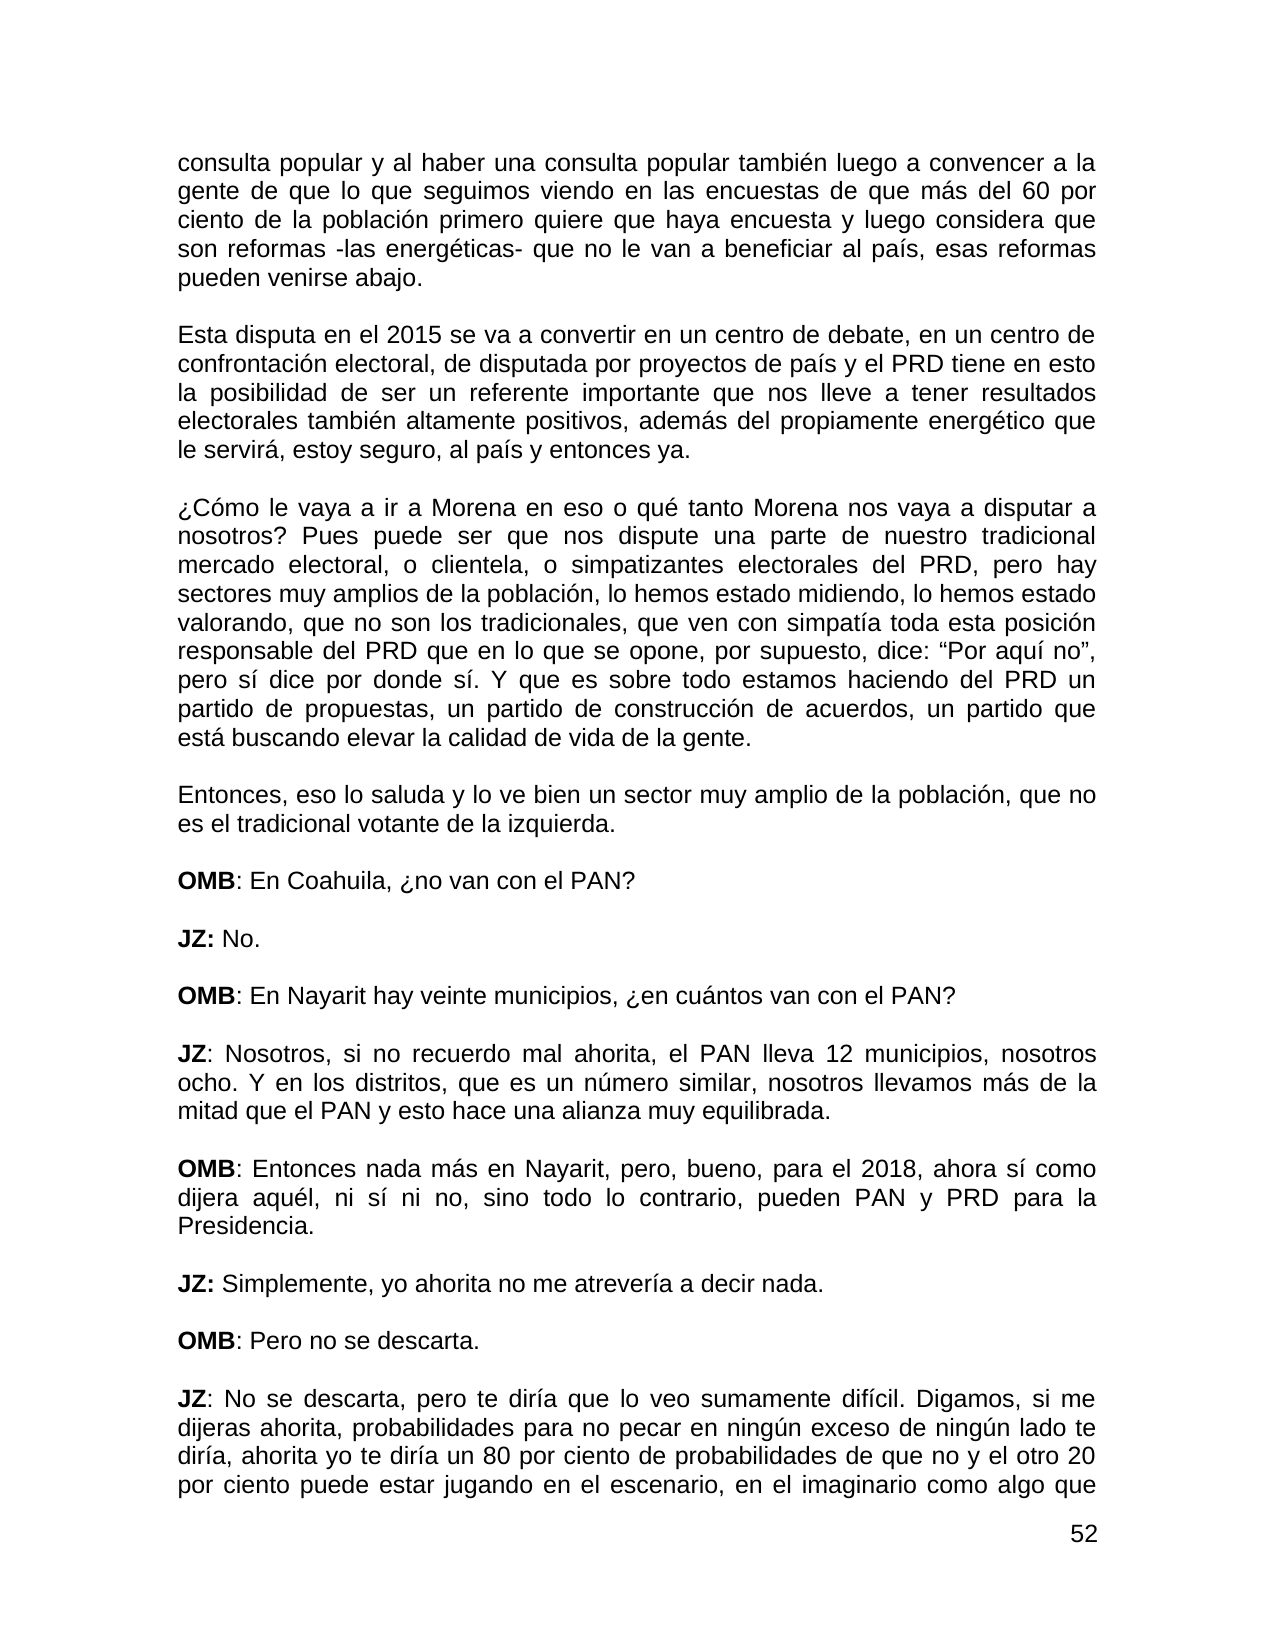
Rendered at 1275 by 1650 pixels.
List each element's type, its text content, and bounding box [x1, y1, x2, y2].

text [177, 148, 1098, 291]
text OMB: Pero no se descarta. [177, 1326, 1098, 1355]
text ¿Cómo le vaya a ir a Morena en eso o qué tanto Morena nos vaya a disputar a nosotros? Pues puede ser que nos dispute una parte de nuestro tradicional mercado electoral, o clientela, o simpatizantes electorales del PRD, pero hay sectores muy amplios de la población, lo hemos estado midiendo, lo hemos estado valorando, que no son los tradicionales, que ven con simpatía toda esta posición responsable del PRD que en lo que se opone, por supuesto, dice: “Por aquí no”, pero sí dice por donde sí. Y que es sobre todo estamos haciendo del PRD un partido de propuestas, un partido de construcción de acuerdos, un partido que está buscando elevar la calidad de vida de la gente. [177, 493, 1098, 751]
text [177, 1384, 1098, 1499]
text JZ: Nosotros, si no recuerdo mal ahorita, el PAN lleva 12 municipios, nosotros ocho. Y en los distritos, que es un número similar, nosotros llevamos más de la mitad que el PAN y esto hace una alianza muy equilibrada. [177, 1039, 1098, 1125]
text Esta disputa en el 2015 se va a convertir en un centro de debate, en un centro de confrontación electoral, de disputada por proyectos de país y el PRD tiene en esto la posibilidad de ser un referente importante que nos lleve a tener resultados electorales también altamente positivos, además del propiamente energético que le servirá, estoy seguro, al país y entonces ya. [177, 320, 1098, 464]
text JZ: Simplemente, yo ahorita no me atrevería a decir nada. [177, 1269, 1098, 1298]
text Entonces, eso lo saluda y lo ve bien un sector muy amplio de la población, que no es el tradicional votante de la izquierda. [177, 780, 1098, 838]
text OMB: En Coahuila, ¿no van con el PAN? [177, 866, 1098, 895]
text OMB: Entonces nada más en Nayarit, pero, bueno, para el 2018, ahora sí como dijera aquél, ni sí ni no, sino todo lo contrario, pueden PAN y PRD para la Presidencia. [177, 1154, 1098, 1240]
text JZ: No. [177, 924, 1098, 953]
text OMB: En Nayarit hay veinte municipios, ¿en cuántos van con el PAN? [177, 981, 1098, 1010]
